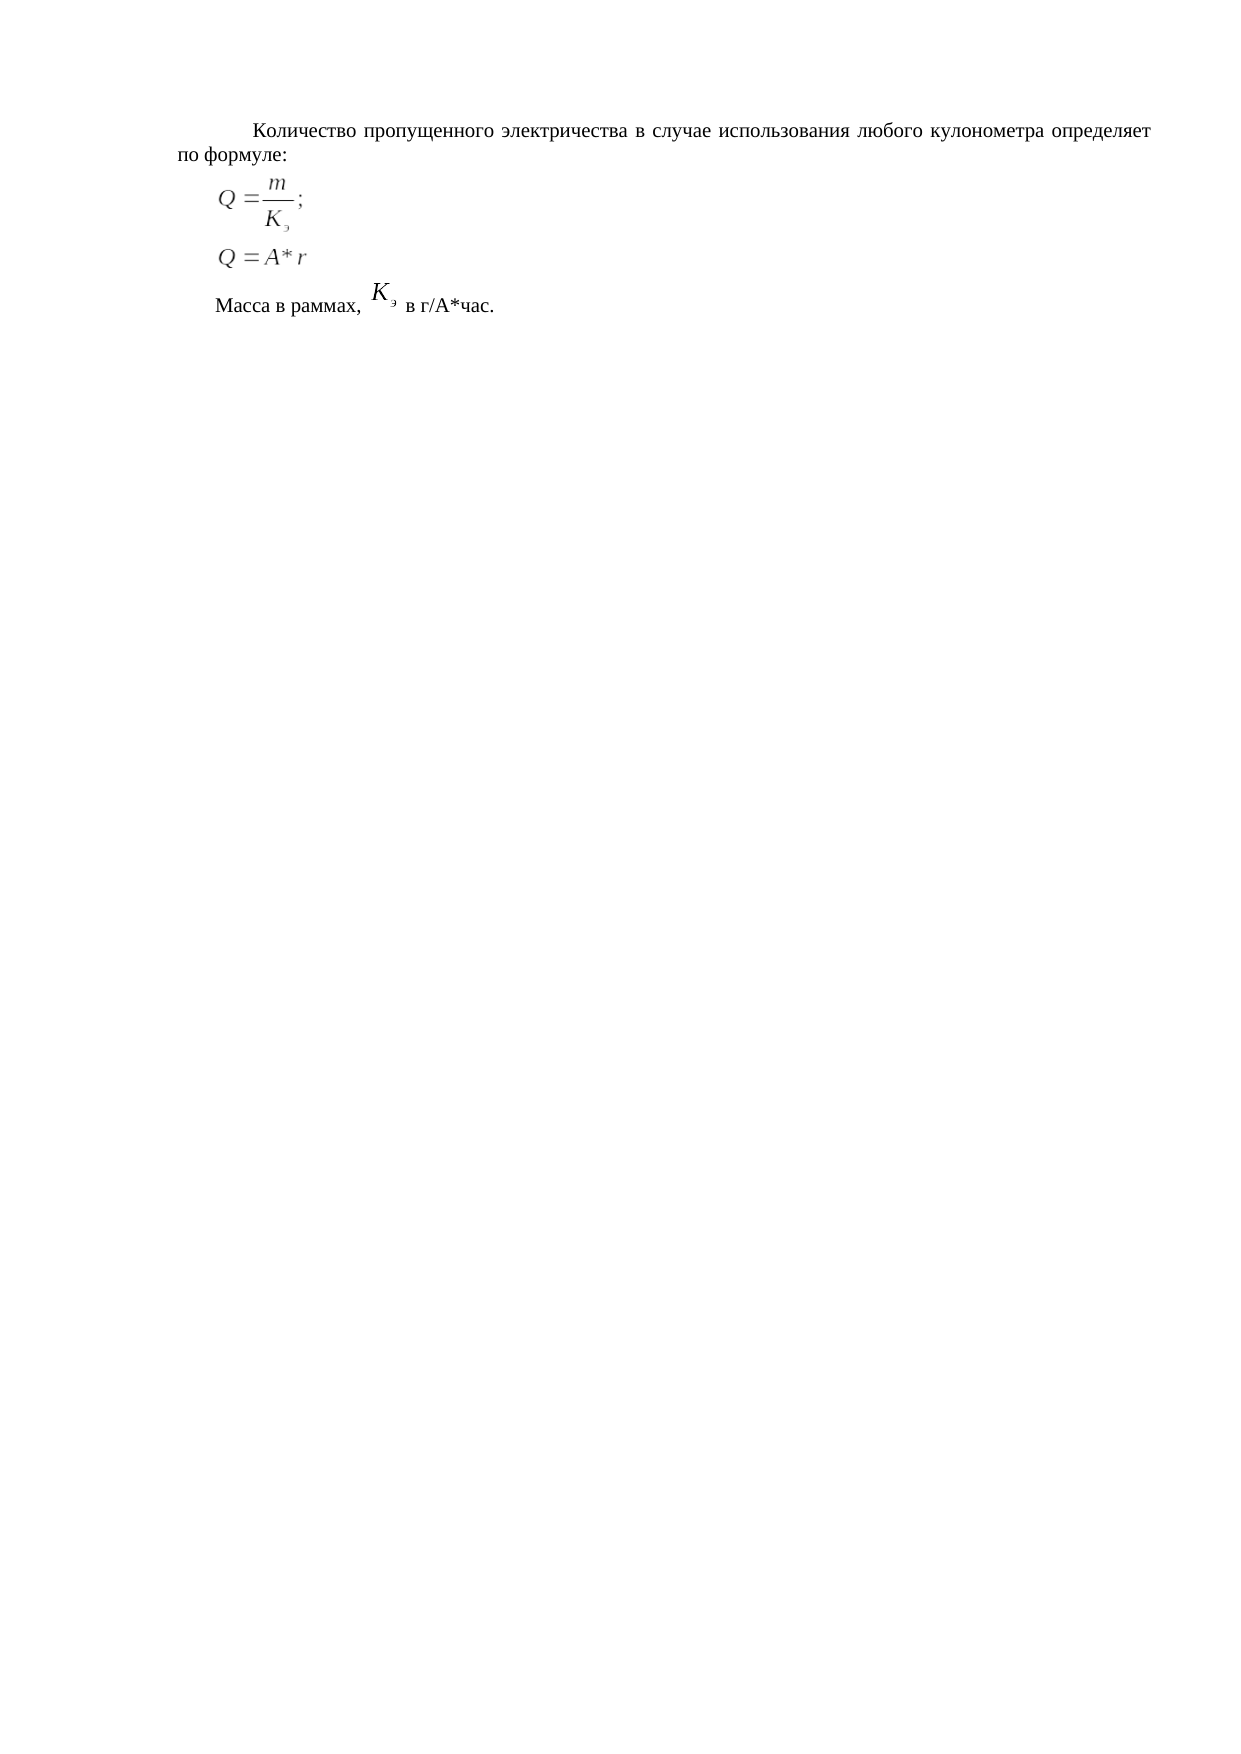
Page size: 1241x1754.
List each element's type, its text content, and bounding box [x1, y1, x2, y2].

text Количество пропущенного электричества в случае использования любого кулонометра определяет по формуле: [177, 118, 1152, 166]
text Масса в раммах, в г/А*час. [215, 275, 1152, 317]
